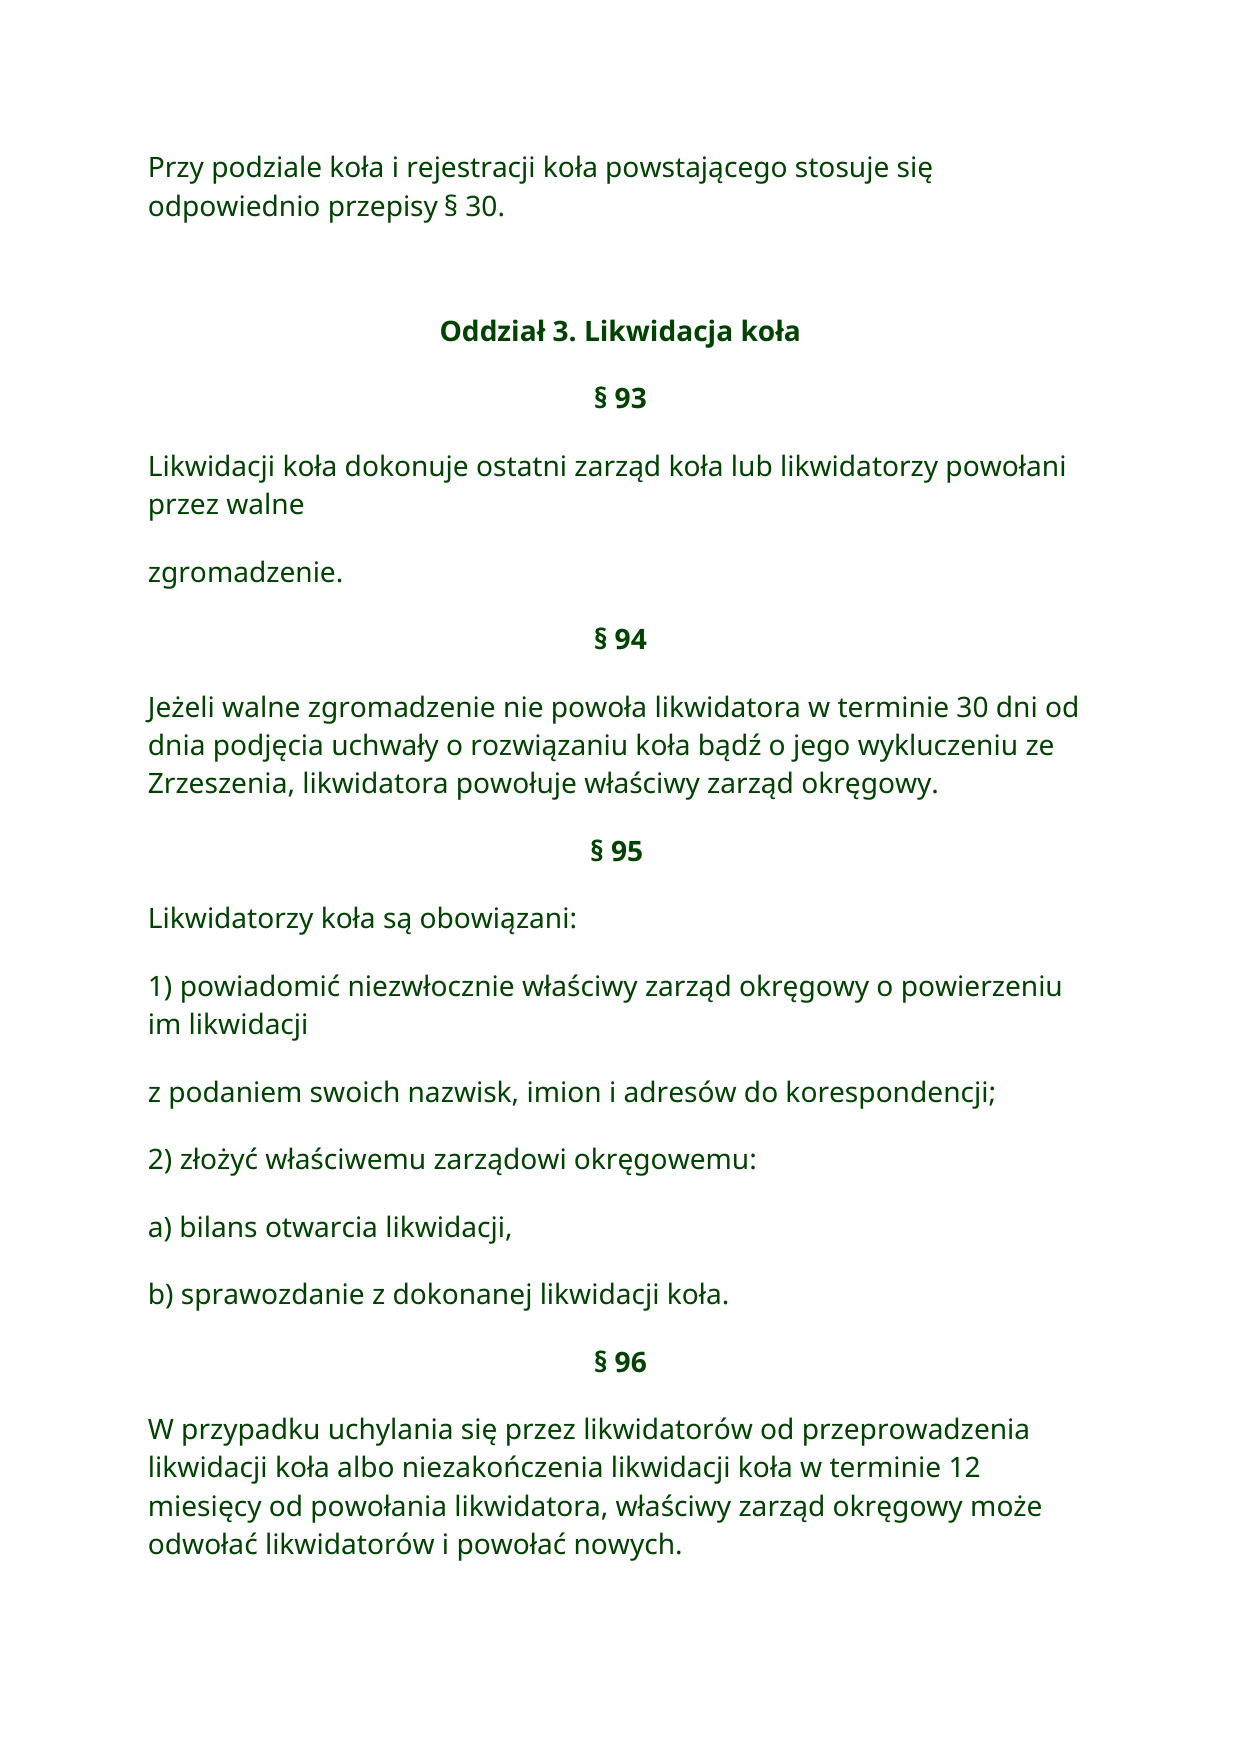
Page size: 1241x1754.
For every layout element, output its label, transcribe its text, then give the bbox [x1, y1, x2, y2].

text 2) złożyć właściwemu zarządowi okręgowemu: [148, 1139, 1093, 1178]
text § 95 [148, 831, 1093, 869]
text 1) powiadomić niezwłocznie właściwy zarząd okręgowy o powierzeniu im likwidacji [148, 966, 1093, 1043]
text Oddział 3. Likwidacja koła [148, 311, 1093, 349]
text § 96 [148, 1342, 1093, 1380]
text z podaniem swoich nazwisk, imion i adresów do korespondencji; [148, 1072, 1093, 1110]
text Likwidatorzy koła są obowiązani: [148, 898, 1093, 937]
text zgromadzenie. [148, 552, 1093, 590]
text W przypadku uchylania się przez likwidatorów od przeprowadzenia likwidacji koła albo niezakończenia likwidacji koła w terminie 12 miesięcy od powołania likwidatora, właściwy zarząd okręgowy może odwołać likwidatorów i powołać nowych. [148, 1409, 1093, 1563]
text § 93 [148, 378, 1093, 417]
text Przy podziale koła i rejestracji koła powstającego stosuje się odpowiednio przepisy § 30. [148, 148, 1093, 224]
text § 94 [148, 619, 1093, 658]
text b) sprawozdanie z dokonanej likwidacji koła. [148, 1274, 1093, 1313]
text Jeżeli walne zgromadzenie nie powoła likwidatora w terminie 30 dni od dnia podjęcia uchwały o rozwiązaniu koła bądź o jego wykluczeniu ze Zrzeszenia, likwidatora powołuje właściwy zarząd okręgowy. [148, 687, 1093, 802]
text Likwidacji koła dokonuje ostatni zarząd koła lub likwidatorzy powołani przez walne [148, 446, 1093, 523]
text a) bilans otwarcia likwidacji, [148, 1207, 1093, 1245]
